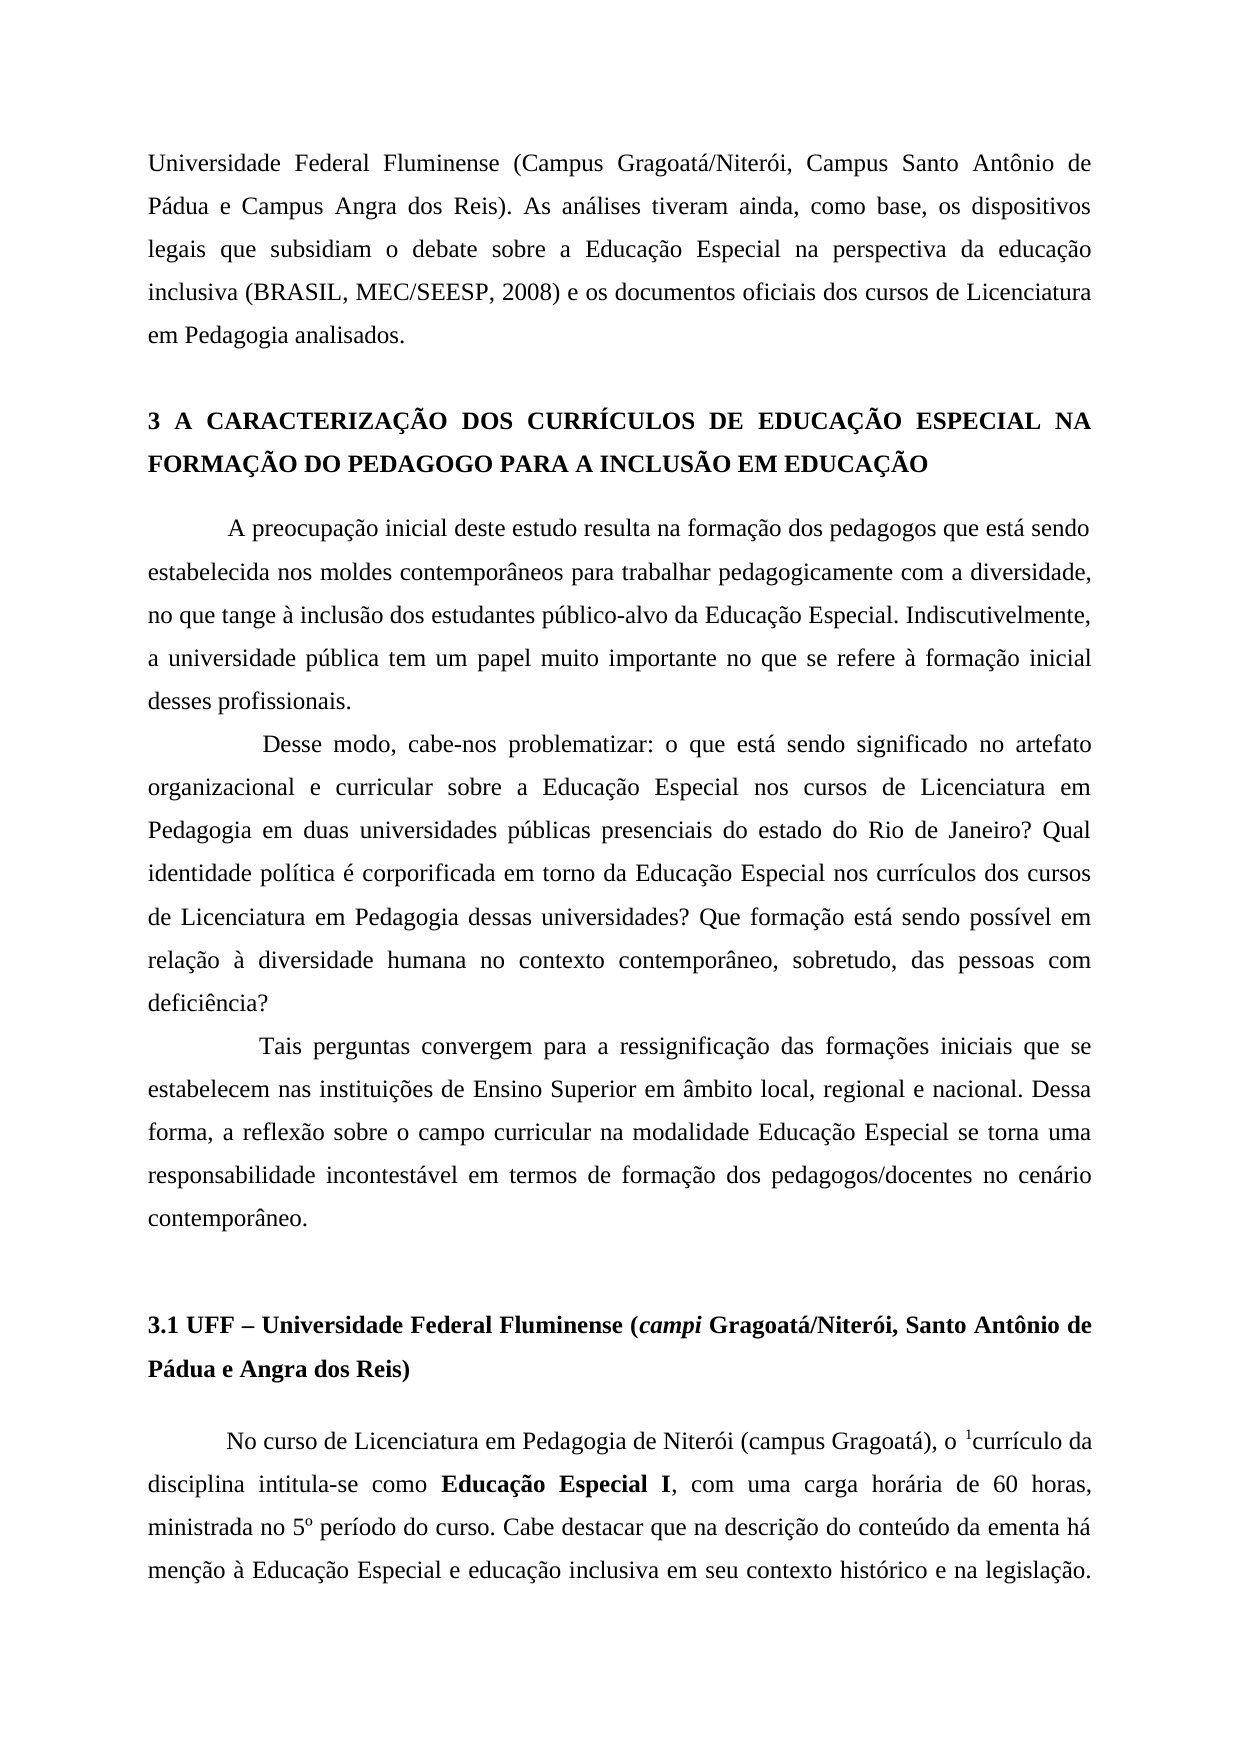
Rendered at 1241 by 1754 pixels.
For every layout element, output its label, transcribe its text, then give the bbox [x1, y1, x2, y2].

text 3 A CARACTERIZAÇÃO DOS CURRÍCULOS DE EDUCAÇÃO ESPECIAL NA FORMAÇÃO DO PEDAGOGO PARA A INCLUSÃO EM EDUCAÇÃO [148, 406, 1092, 478]
text A preocupação inicial deste estudo resulta na formação dos pedagogos que está sendo estabelecida nos moldes contemporâneos para trabalhar pedagogicamente com a diversidade, no que tange à inclusão dos estudantes público-alvo da Educação Especial. Indiscutivelmente, a universidade pública tem um papel muito importante no que se refere à formação inicial desses profissionais. [148, 513, 1092, 715]
text Tais perguntas convergem para a ressignificação das formações iniciais que se estabelecem nas instituições de Ensino Superior em âmbito local, regional e nacional. Dessa forma, a reflexão sobre o campo curricular na modalidade Educação Especial se torna uma responsabilidade incontestável em termos de formação dos pedagogos/docentes no cenário contemporâneo. [148, 1031, 1092, 1232]
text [148, 1426, 1092, 1584]
text 3.1 UFF – Universidade Federal Fluminense (campi Gragoatá/Niterói, Santo Antônio de Pádua e Angra dos Reis) [148, 1311, 1092, 1382]
text Desse modo, cabe-nos problematizar: o que está sendo significado no artefato organizacional e curricular sobre a Educação Especial nos cursos de Licenciatura em Pedagogia em duas universidades públicas presenciais do estado do Rio de Janeiro? Qual identidade política é corporificada em torno da Educação Especial nos currículos dos cursos de Licenciatura em Pedagogia dessas universidades? Que formação está sendo possível em relação à diversidade humana no contexto contemporâneo, sobretudo, das pessoas com deficiência? [148, 729, 1092, 1017]
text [148, 148, 1092, 349]
